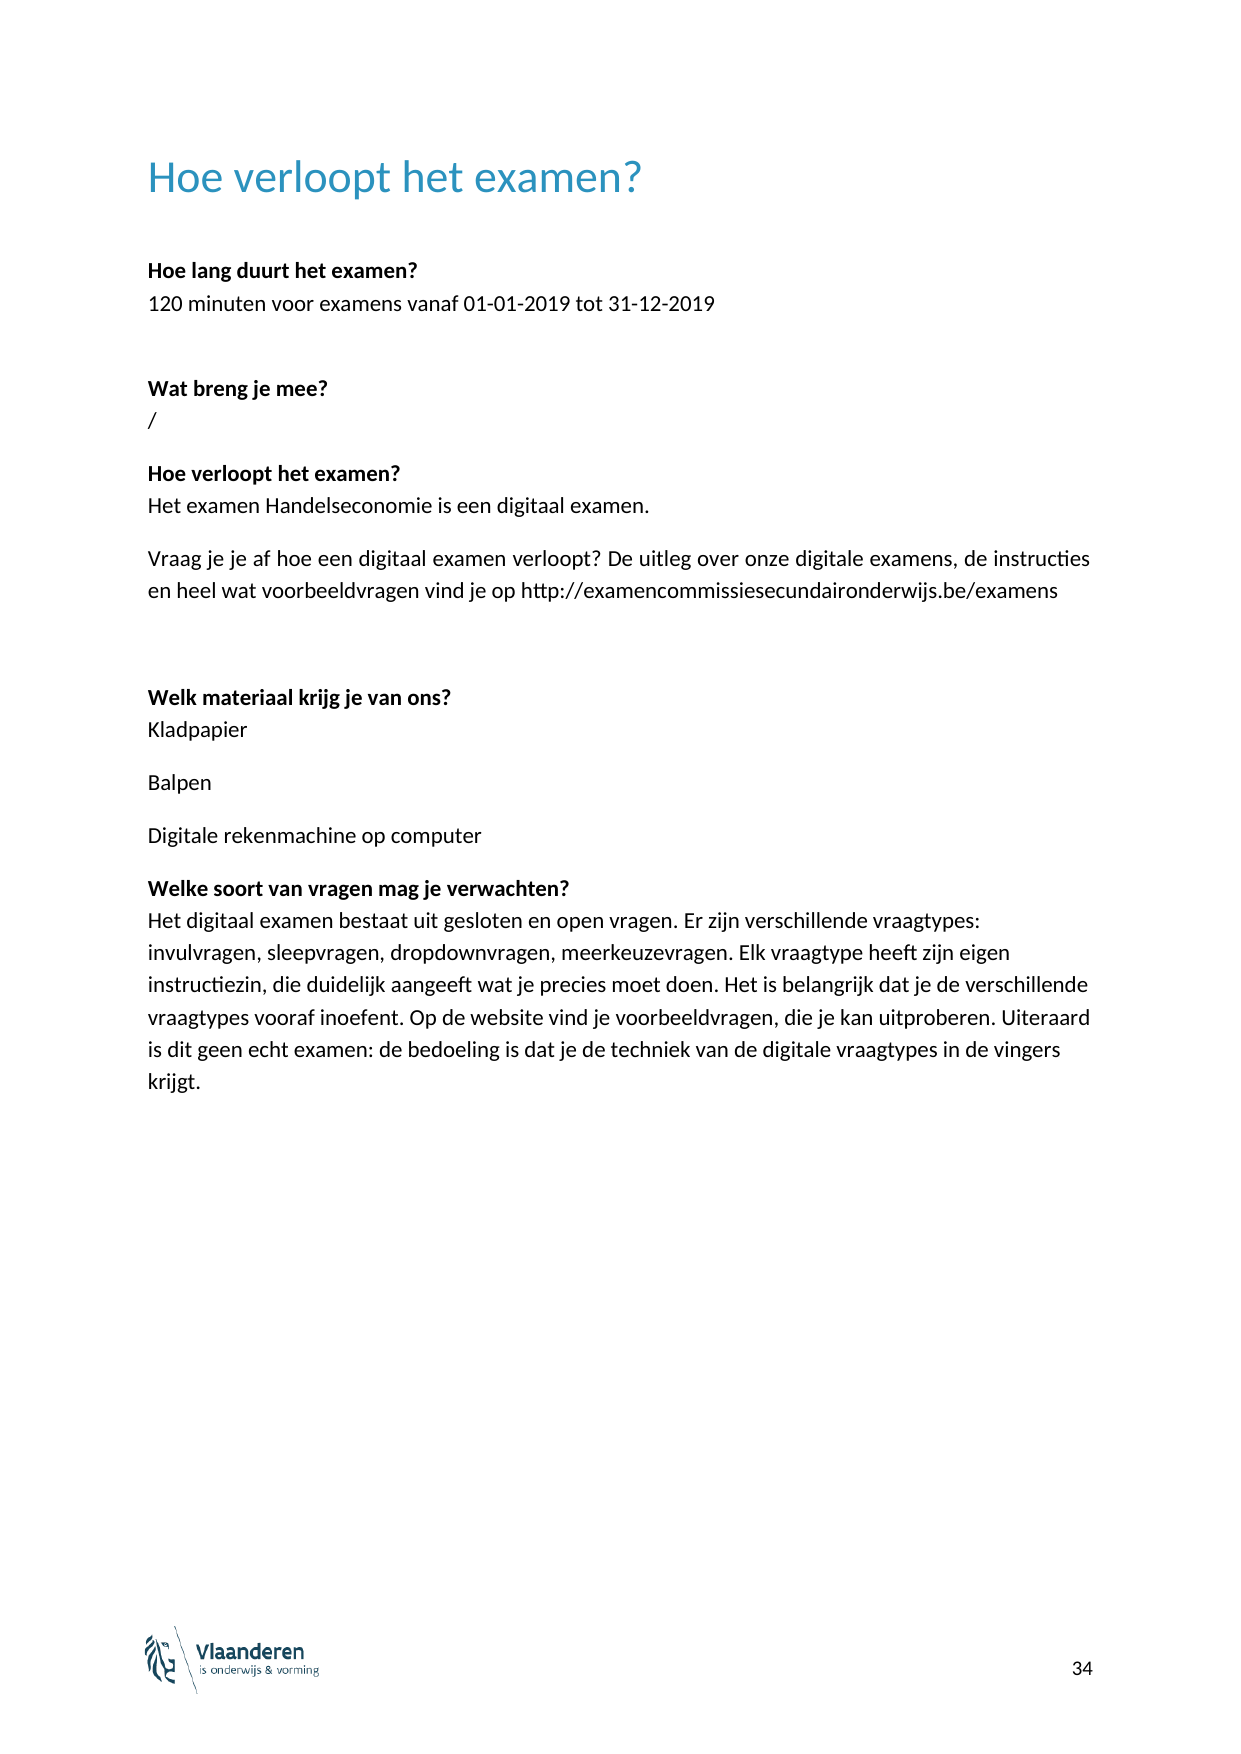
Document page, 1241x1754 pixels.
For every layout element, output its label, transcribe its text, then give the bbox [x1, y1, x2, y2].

text Welk materiaal krijg je van ons? Kladpapier [148, 683, 1093, 743]
text Welke soort van vragen mag je verwachten? Het digitaal examen bestaat uit gesloten en open vragen. Er zijn verschillende vraagtypes: invulvragen, sleepvragen, dropdownvragen, meerkeuzevragen. Elk vraagtype heeft zijn eigen instructiezin, die duidelijk aangeeft wat je precies moet doen. Het is belangrijk dat je de verschillende vraagtypes vooraf inoefent. Op de website vind je voorbeeldvragen, die je kan uitproberen. Uiteraard is dit geen echt examen: de bedoeling is dat je de techniek van de digitale vraagtypes in de vingers krijgt. [148, 874, 1093, 1095]
text Hoe verloopt het examen? Het examen Handelseconomie is een digitaal examen. [148, 459, 1093, 519]
text Digitale rekenmachine op computer [148, 821, 1093, 849]
picture [144, 1626, 327, 1694]
text Hoe lang duurt het examen? 120 minuten voor examens vanaf 01-01-2019 tot 31-12-2019 [148, 257, 1093, 349]
text Wat breng je mee? / [148, 374, 1093, 434]
text Vraag je je af hoe een digitaal examen verloopt? De uitleg over onze digitale examens, de instructies en heel wat voorbeeldvragen vind je op http://examencommissiesecundaironderwijs.be/examens [148, 544, 1093, 604]
text Hoe verloopt het examen? [148, 148, 1093, 203]
text Balpen [148, 768, 1093, 796]
